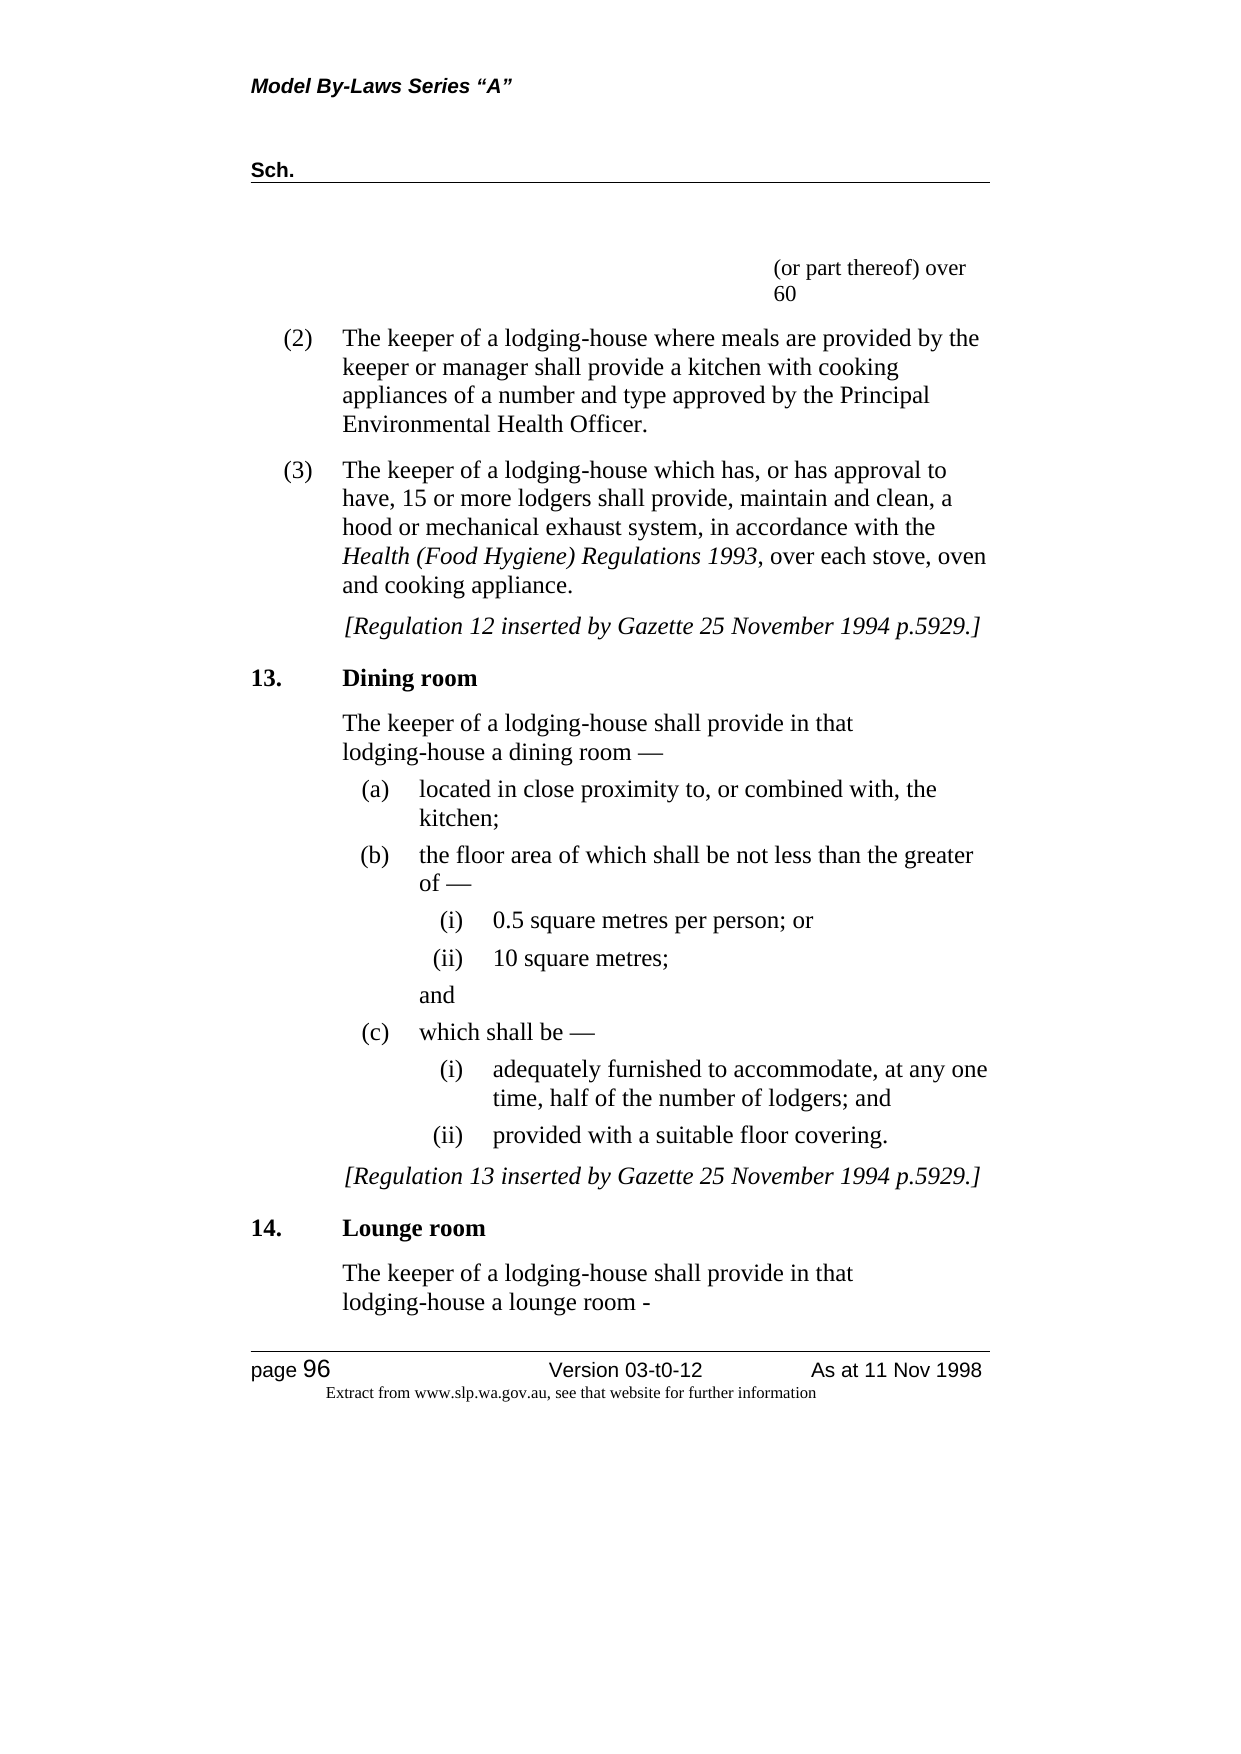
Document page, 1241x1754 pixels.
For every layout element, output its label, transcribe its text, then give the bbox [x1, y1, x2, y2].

text (ii) 10 square metres; [251, 943, 990, 971]
text (i) 0.5 square metres per person; or [251, 906, 990, 934]
text (2) The keeper of a lodging-house where meals are provided by the keeper or manager shall provide a kitchen with cooking appliances of a number and type approved by the Principal Environmental Health Officer. [251, 323, 990, 438]
text The keeper of a lodging-house shall provide in that lodging-house a lounge room - [251, 1258, 990, 1316]
text (b) the floor area of which shall be not less than the greater of — [251, 840, 990, 897]
text (ii) provided with a suitable floor covering. [251, 1120, 990, 1148]
text [Regulation 13 inserted by Gazette 25 November 1994 p.5929.] [251, 1161, 990, 1190]
subtitle 13. Dining room [251, 663, 990, 691]
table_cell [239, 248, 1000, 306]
text (a) located in close proximity to, or combined with, the kitchen; [251, 774, 990, 831]
text (i) adequately furnished to accommodate, at any one time, half of the number of lodgers; and [251, 1054, 990, 1111]
text (3) The keeper of a lodging-house which has, or has approval to have, 15 or more lodgers shall provide, maintain and clean, a hood or mechanical exhaust system, in accordance with the Health (Food Hygiene) Regulations 1993, over each stove, oven and cooking appliance. [251, 455, 990, 598]
text [Regulation 12 inserted by Gazette 25 November 1994 p.5929.] [251, 611, 990, 640]
text (c) which shall be — [251, 1017, 990, 1046]
text and [251, 980, 990, 1008]
text The keeper of a lodging-house shall provide in that lodging-house a dining room — [251, 708, 990, 766]
subtitle 14. Lounge room [251, 1213, 990, 1241]
